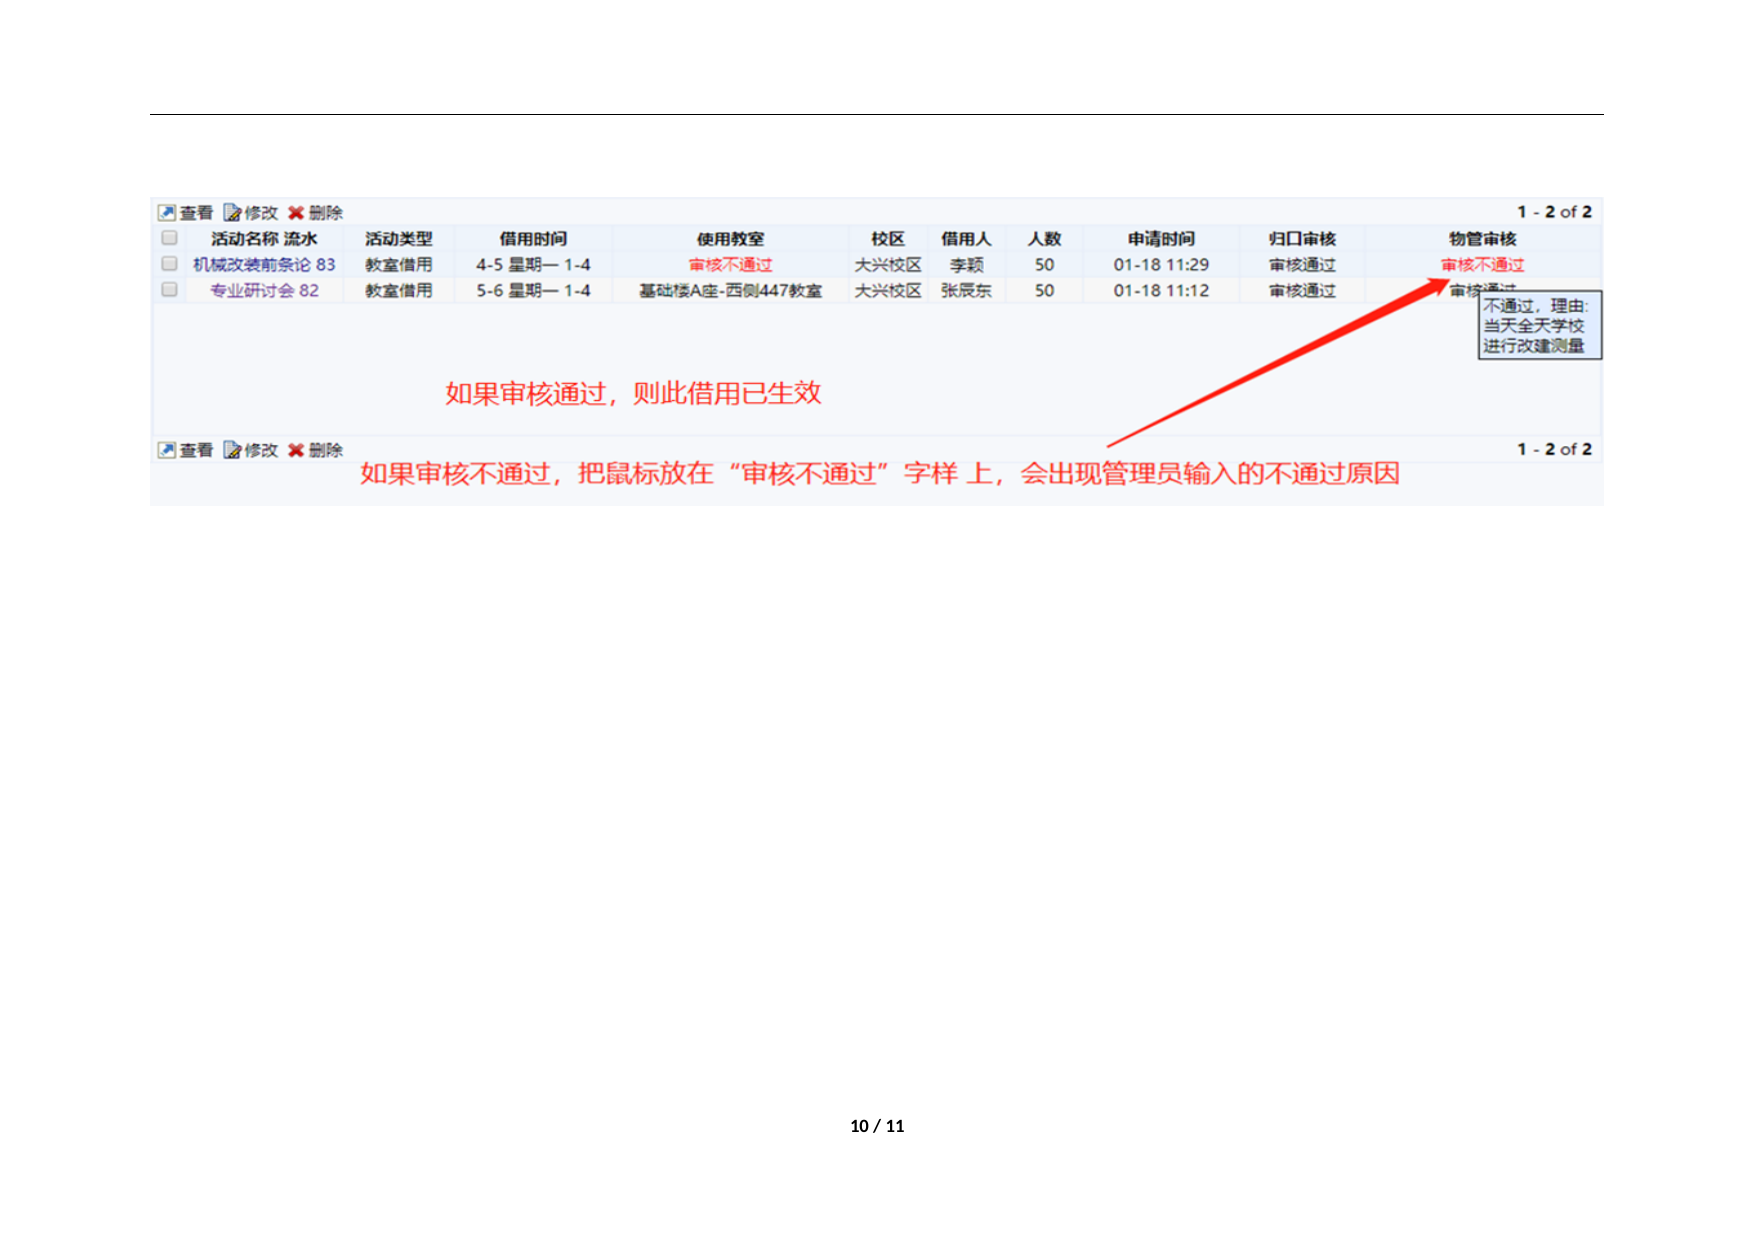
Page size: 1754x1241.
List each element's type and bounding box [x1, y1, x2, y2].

picture [150, 197, 1604, 506]
